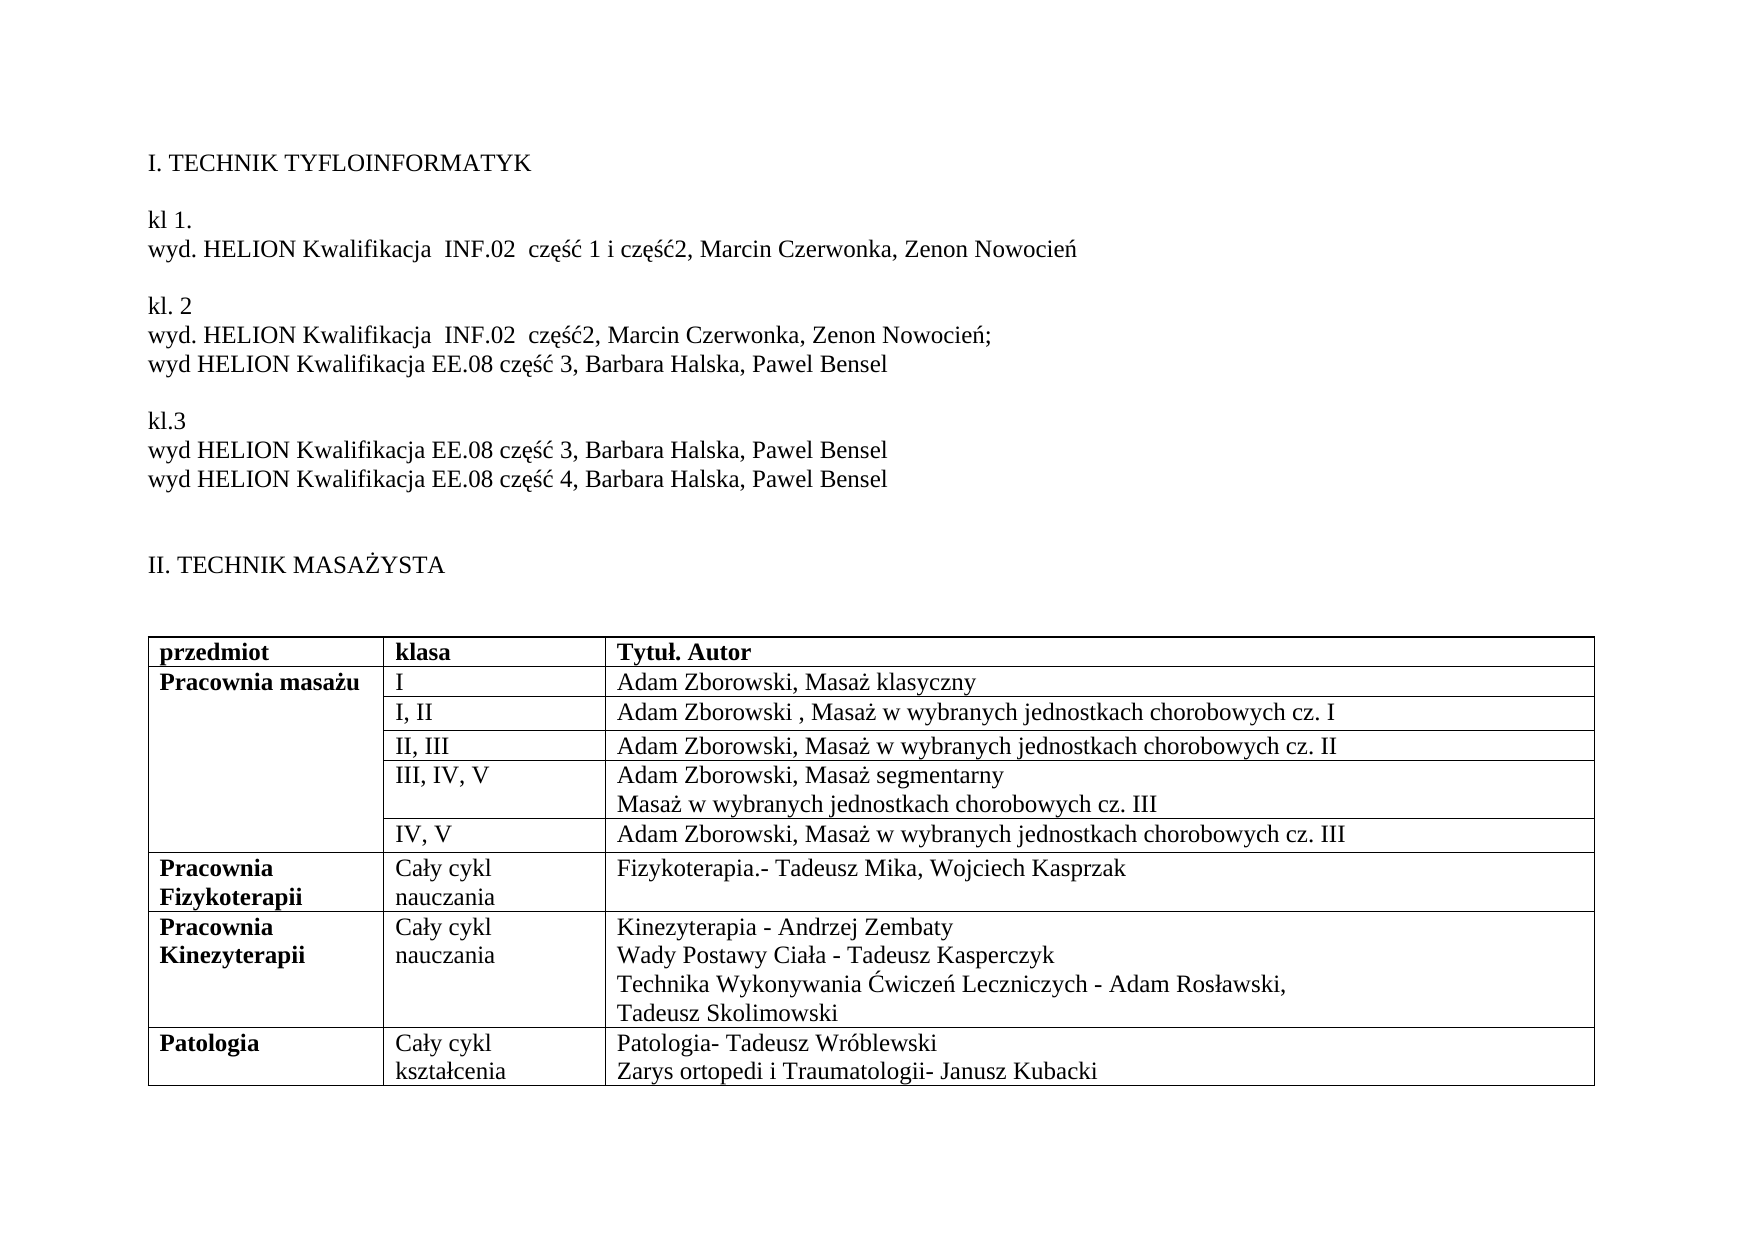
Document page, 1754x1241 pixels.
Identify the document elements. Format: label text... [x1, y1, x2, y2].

table_cell Adam Zborowski, Masaż w wybranych jednostkach chorobowych cz. III [606, 819, 1594, 852]
table_header klasa [384, 638, 605, 666]
table_cell Cały cykl kształcenia [384, 1028, 605, 1085]
text wyd HELION Kwalifikacja EE.08 część 4, Barbara Halska, Pawel Bensel [148, 464, 1606, 493]
table_cell Adam Zborowski , Masaż w wybranych jednostkach chorobowych cz. I [606, 697, 1594, 730]
table_header przedmiot [149, 638, 383, 666]
table_cell Fizykoterapia.- Tadeusz Mika, Wojciech Kasprzak [606, 853, 1594, 911]
table_cell Patologia [149, 1028, 383, 1085]
table_cell Adam Zborowski, Masaż w wybranych jednostkach chorobowych cz. II [606, 731, 1594, 759]
table_cell Kinezyterapia - Andrzej Zembaty Wady Postawy Ciała - Tadeusz Kasperczyk Technika Wykonywania Ćwiczeń Leczniczych - Adam Rosławski, Tadeusz Skolimowski [606, 912, 1594, 1027]
table_cell Adam Zborowski, Masaż klasyczny [606, 667, 1594, 696]
table_cell Pracownia masażu [149, 667, 383, 852]
text wyd. HELION Kwalifikacja INF.02 część 1 i część2, Marcin Czerwonka, Zenon Nowocień [148, 234, 1606, 263]
text II. TECHNIK MASAŻYSTA [148, 550, 1606, 579]
table_header Tytuł. Autor [606, 638, 1594, 666]
text wyd HELION Kwalifikacja EE.08 część 3, Barbara Halska, Pawel Bensel [148, 349, 1606, 378]
table_cell IV, V [384, 819, 605, 852]
table_cell Adam Zborowski, Masaż segmentarny Masaż w wybranych jednostkach chorobowych cz. III [606, 761, 1594, 818]
text kl. 2 [148, 291, 1606, 320]
text kl 1. [148, 205, 1606, 234]
text wyd. HELION Kwalifikacja INF.02 część2, Marcin Czerwonka, Zenon Nowocień; [148, 320, 1606, 349]
table_cell Patologia- Tadeusz Wróblewski Zarys ortopedi i Traumatologii- Janusz Kubacki [606, 1028, 1594, 1085]
text I. TECHNIK TYFLOINFORMATYK [148, 148, 1606, 176]
text kl.3 [148, 406, 1606, 435]
table_cell I [384, 667, 605, 696]
table_cell Cały cykl nauczania [384, 853, 605, 911]
table_cell II, III [384, 731, 605, 759]
table_cell III, IV, V [384, 761, 605, 818]
table_cell Cały cykl nauczania [384, 912, 605, 1027]
text wyd HELION Kwalifikacja EE.08 część 3, Barbara Halska, Pawel Bensel [148, 435, 1606, 464]
table_cell Pracownia Kinezyterapii [149, 912, 383, 1027]
table_cell Pracownia Fizykoterapii [149, 853, 383, 911]
table_cell I, II [384, 697, 605, 730]
